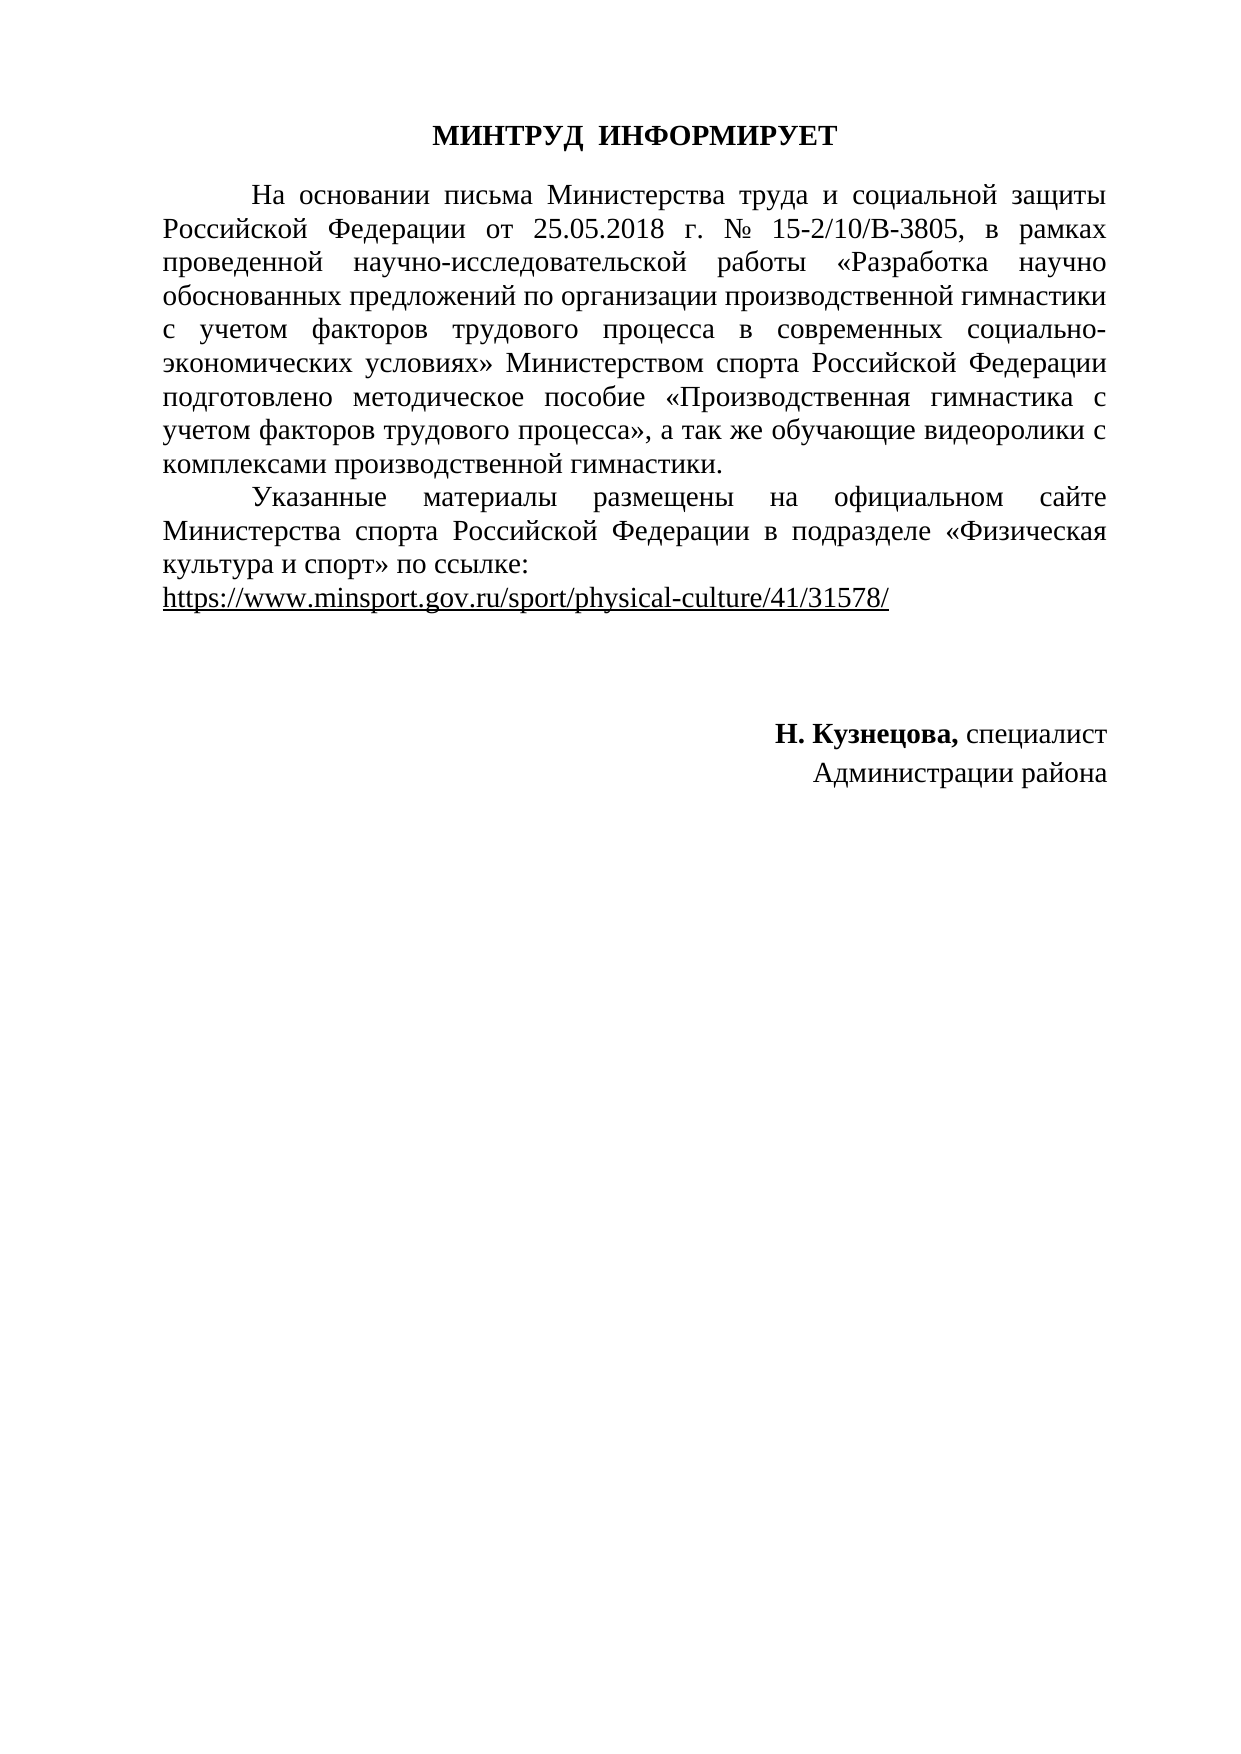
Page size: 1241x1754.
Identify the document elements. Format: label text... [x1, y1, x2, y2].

text https://www.minsport.gov.ru/sport/physical-culture/41/31578/ [162, 580, 1107, 613]
text Указанные материалы размещены на официальном сайте Министерства спорта Российской Федерации в подразделе «Физическая культура и спорт» по ссылке: [162, 479, 1107, 580]
text На основании письма Министерства труда и социальной защиты Российской Федерации от 25.05.2018 г. № 15-2/10/В-3805, в рамках проведенной научно-исследовательской работы «Разработка научно обоснованных предложений по организации производственной гимнастики с учетом факторов трудового процесса в современных социально-экономических условиях» Министерством спорта Российской Федерации подготовлено методическое пособие «Производственная гимнастика с учетом факторов трудового процесса», а так же обучающие видеоролики с комплексами производственной гимнастики. [162, 177, 1107, 479]
text Н. Кузнецова, специалист [162, 716, 1107, 750]
text Администрации района [162, 755, 1107, 788]
text МИНТРУД ИНФОРМИРУЕТ [162, 118, 1107, 152]
